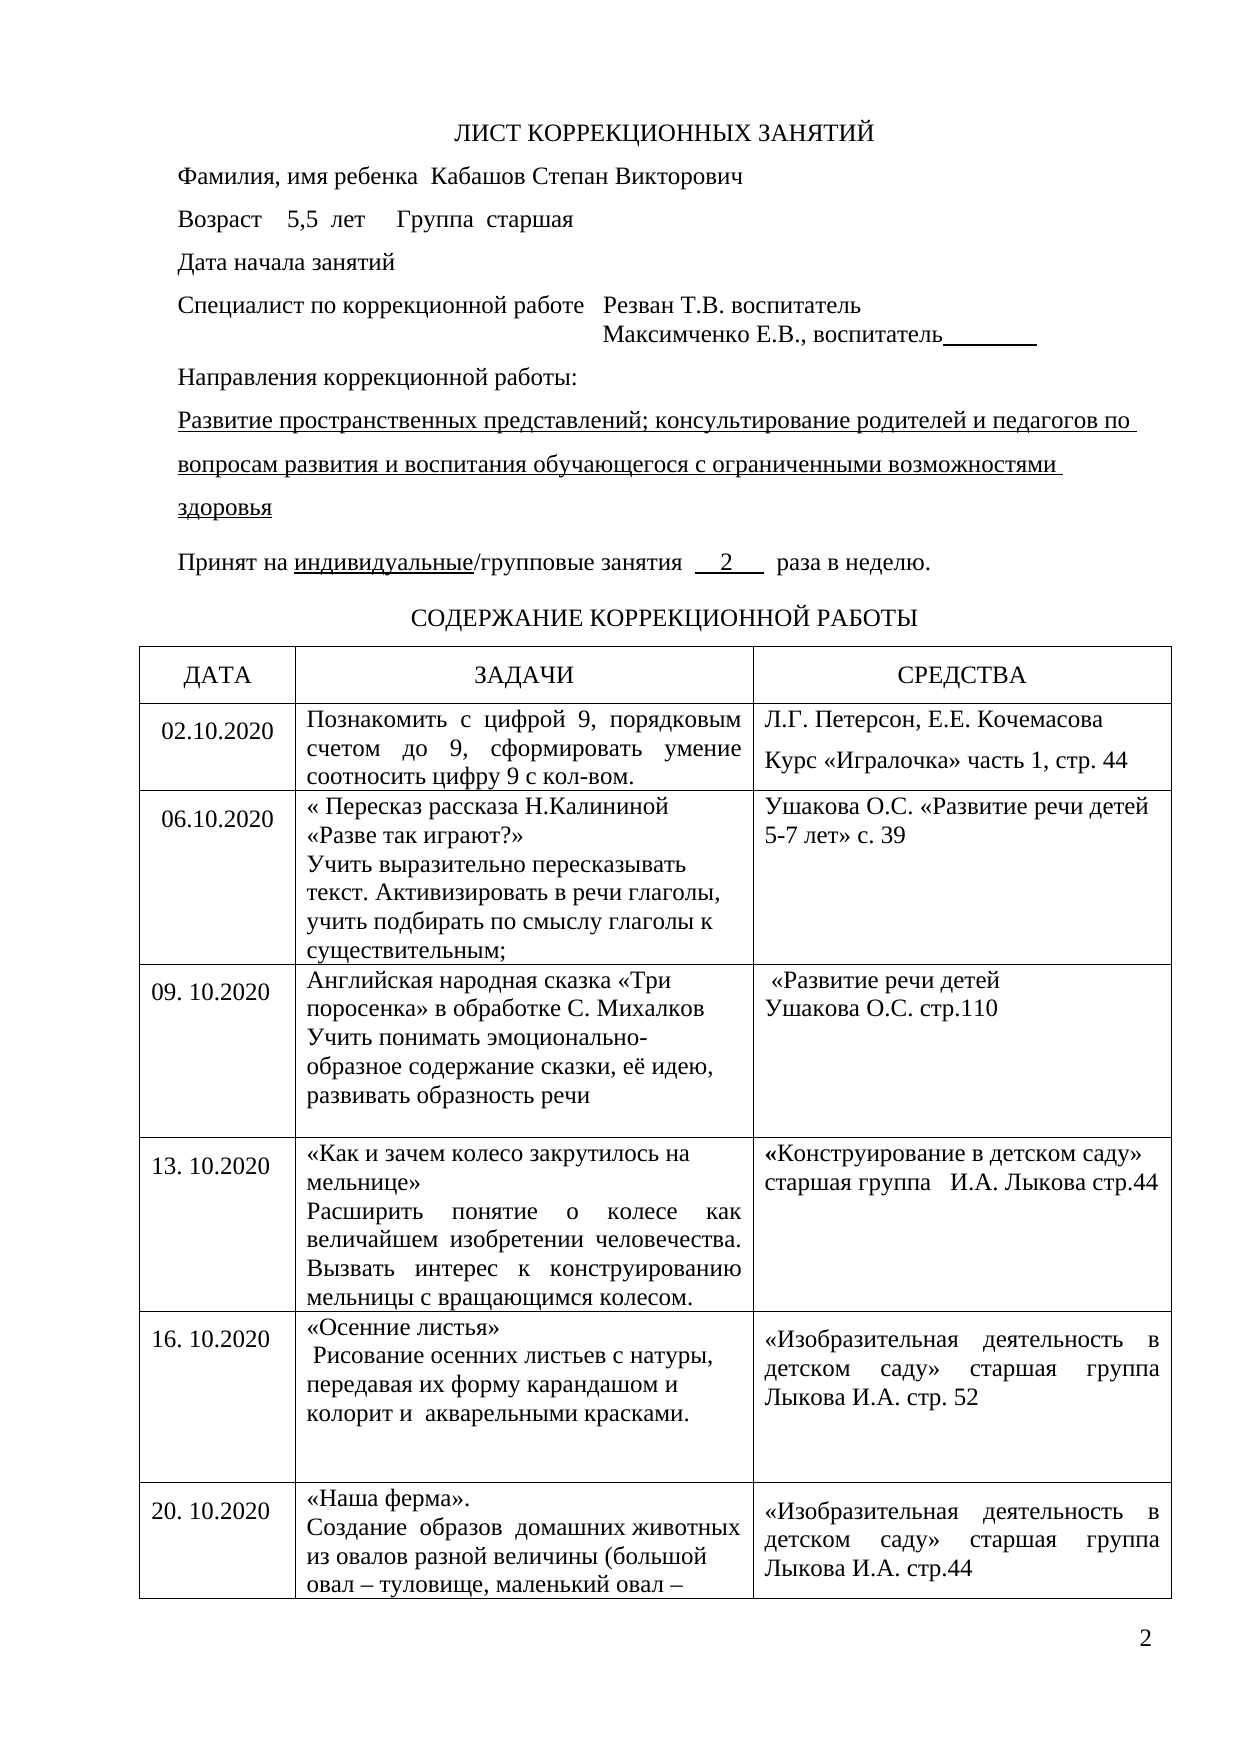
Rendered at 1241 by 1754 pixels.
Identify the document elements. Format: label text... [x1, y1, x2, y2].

table_cell «Осенние листья» Рисование осенних листьев с натуры, передавая их форму карандашом и колорит и акварельными красками. [296, 1312, 753, 1482]
table_cell «Развитие речи детей Ушакова О.С. стр.110 [754, 965, 1171, 1137]
table_cell Английская народная сказка «Три поросенка» в обработке С. Михалков Учить понимать эмоционально-образное содержание сказки, её идею, развивать образность речи [296, 965, 753, 1137]
table_cell 13. 10.2020 [140, 1138, 295, 1311]
text Дата начала занятий [177, 247, 1152, 276]
text Развитие пространственных представлений; консультирование родителей и педагогов по вопросам развития и воспитания обучающегося с ограниченными возможностями здоровья [177, 406, 1152, 521]
text Направления коррекционной работы: [177, 362, 1152, 391]
table_header СРЕДСТВА [754, 647, 1171, 703]
text СОДЕРЖАНИЕ КОРРЕКЦИОННОЙ РАБОТЫ [177, 603, 1152, 632]
text Возраст 5,5 лет Группа старшая [177, 204, 1152, 233]
table_header ЗАДАЧИ [296, 647, 753, 703]
table_cell 16. 10.2020 [140, 1312, 295, 1482]
text ЛИСТ КОРРЕКЦИОННЫХ ЗАНЯТИЙ [177, 118, 1152, 147]
table_header ДАТА [140, 647, 295, 703]
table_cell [296, 1483, 753, 1598]
text Специалист по коррекционной работе Резван Т.В. воспитатель [177, 291, 1152, 319]
text Принят на индивидуальные/групповые занятия 2 раза в неделю. [177, 547, 1152, 576]
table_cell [754, 1483, 1171, 1598]
text Фамилия, имя ребенка Кабашов Степан Викторович [177, 161, 1152, 190]
table_cell «Изобразительная деятельность в детском саду» старшая группа Лыкова И.А. стр. 52 [754, 1312, 1171, 1482]
table_cell 09. 10.2020 [140, 965, 295, 1137]
table_cell 06.10.2020 [140, 791, 295, 964]
table_cell «Конструирование в детском саду» старшая группа И.А. Лыкова стр.44 [754, 1138, 1171, 1311]
table_cell Познакомить с цифрой 9, порядковым счетом до 9, сформировать умение соотносить цифру 9 с кол-вом. [296, 704, 753, 790]
table_cell 20. 10.2020 [140, 1483, 295, 1598]
table_cell Ушакова О.С. «Развитие речи детей 5-7 лет» с. 39 [754, 791, 1171, 964]
table_cell Л.Г. Петерсон, Е.Е. Кочемасова Курс «Игралочка» часть 1, стр. 44 [754, 704, 1171, 790]
table_cell 02.10.2020 [140, 704, 295, 790]
text Максимченко Е.В., воспитатель [177, 319, 1152, 348]
table_cell « Пересказ рассказа Н.Калининой «Разве так играют?» Учить выразительно пересказывать текст. Активизировать в речи глаголы, учить подбирать по смыслу глаголы к существительным; [296, 791, 753, 964]
table_cell «Как и зачем колесо закрутилось на мельнице» Расширить понятие о колесе как величайшем изобретении человечества. Вызвать интерес к конструированию мельницы с вращающимся колесом. [296, 1138, 753, 1311]
